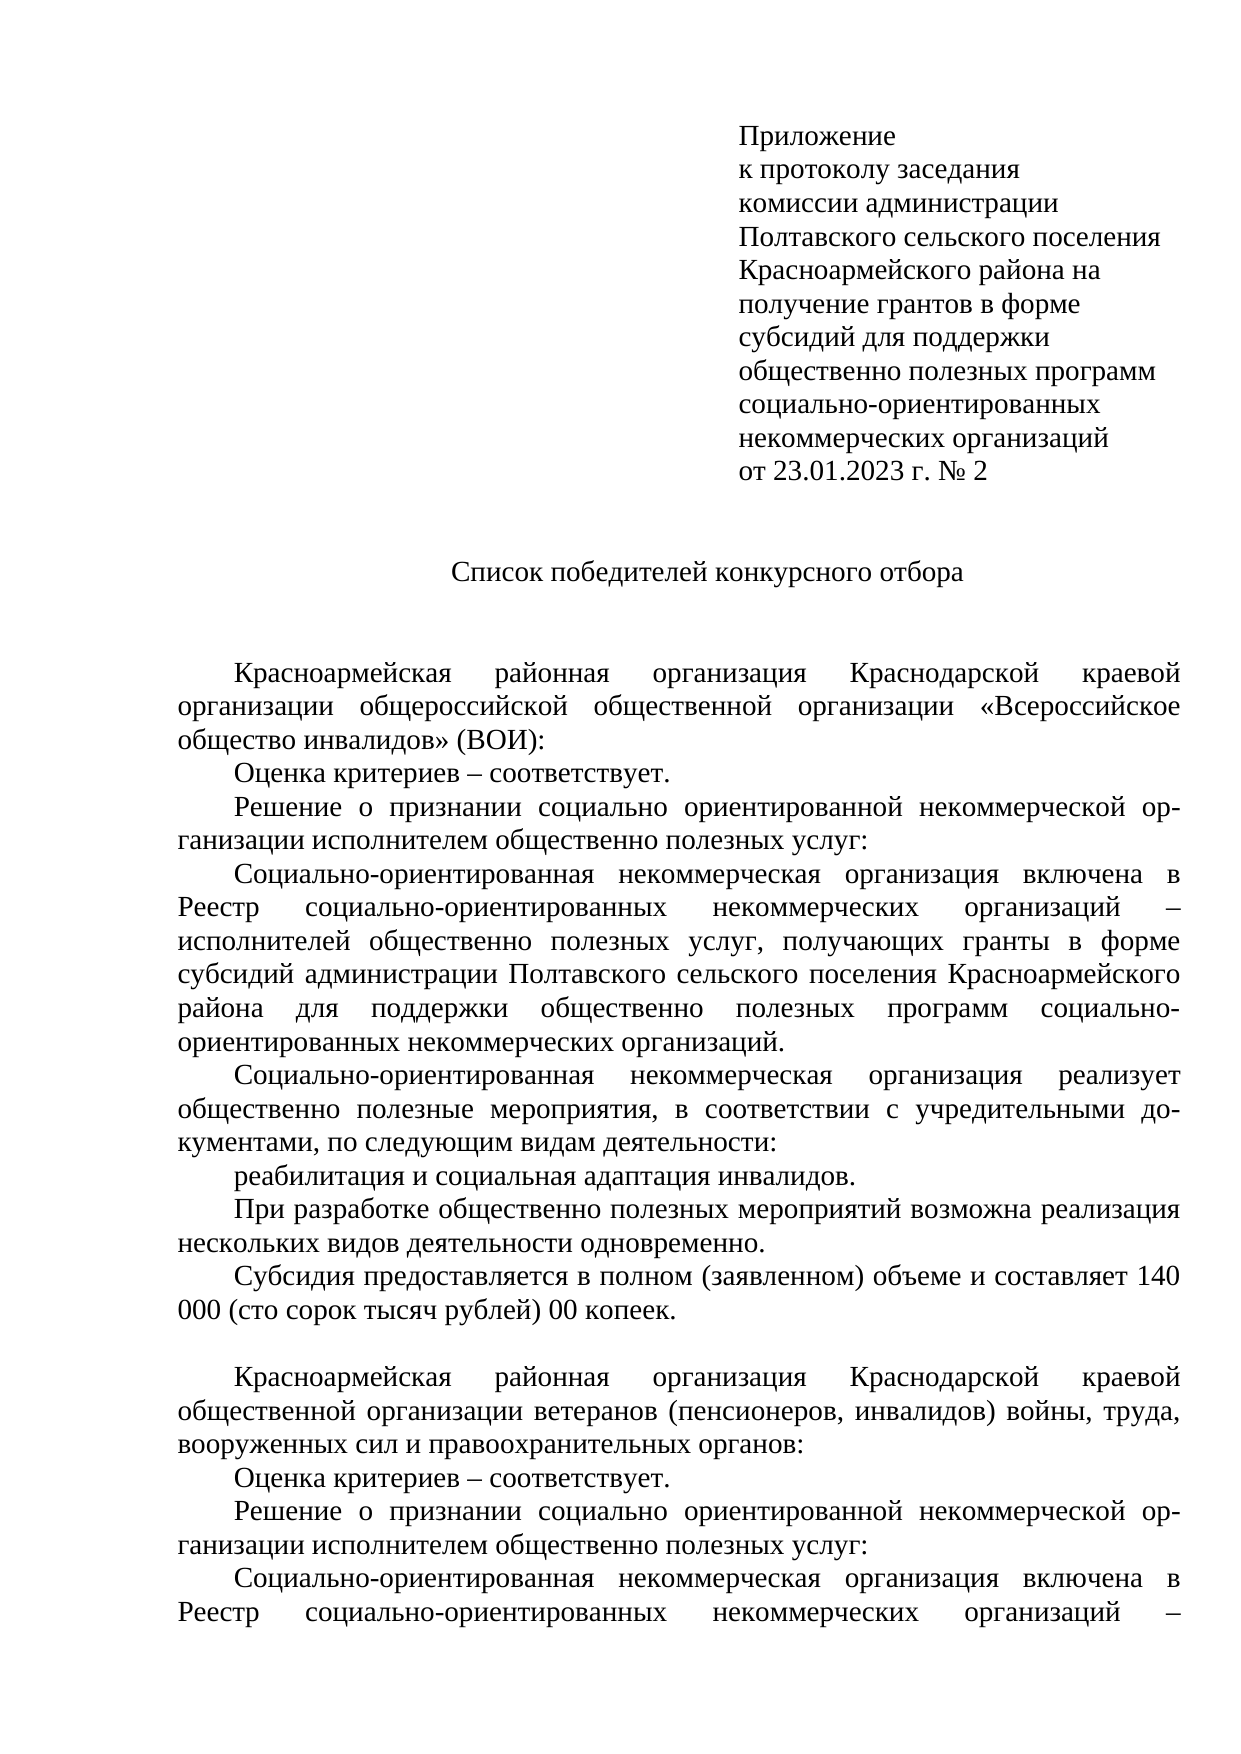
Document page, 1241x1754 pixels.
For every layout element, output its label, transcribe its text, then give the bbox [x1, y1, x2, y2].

text от 23.01.2023 г. № 2 [177, 453, 1181, 487]
text комиссии администрации [177, 185, 1181, 219]
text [177, 1560, 1181, 1627]
text Решение о признании социально ориентированной некоммерческой ор-ганизации исполнителем общественно полезных услуг: [177, 789, 1181, 856]
text социально-ориентированных [177, 386, 1181, 420]
text Красноармейского района на [177, 252, 1181, 286]
text общественно полезных программ [177, 353, 1181, 386]
text Решение о признании социально ориентированной некоммерческой ор-ганизации исполнителем общественно полезных услуг: [177, 1493, 1181, 1560]
text Красноармейская районная организация Краснодарской краевой организации общероссийской общественной организации «Всероссийское общество инвалидов» (ВОИ): [177, 655, 1181, 755]
text Оценка критериев – соответствует. [177, 755, 1181, 789]
text к протоколу заседания [177, 152, 1181, 185]
text Оценка критериев – соответствует. [177, 1460, 1181, 1493]
text Приложение [177, 118, 1181, 152]
text Социально-ориентированная некоммерческая организация реализует общественно полезные мероприятия, в соответствии с учредительными до-кументами, по следующим видам деятельности: [177, 1057, 1181, 1158]
text Полтавского сельского поселения [177, 219, 1181, 252]
text Красноармейская районная организация Краснодарской краевой общественной организации ветеранов (пенсионеров, инвалидов) войны, труда, вооруженных сил и правоохранительных органов: [177, 1359, 1181, 1460]
text Субсидия предоставляется в полном (заявленном) объеме и составляет 140 000 (сто сорок тысяч рублей) 00 копеек. [177, 1258, 1181, 1326]
text Список победителей конкурсного отбора [177, 554, 1181, 588]
text некоммерческих организаций [177, 420, 1181, 453]
text При разработке общественно полезных мероприятий возможна реализация нескольких видов деятельности одновременно. [177, 1191, 1181, 1258]
text реабилитация и социальная адаптация инвалидов. [177, 1158, 1181, 1191]
text получение грантов в форме [177, 286, 1181, 319]
text субсидий для поддержки [177, 319, 1181, 353]
